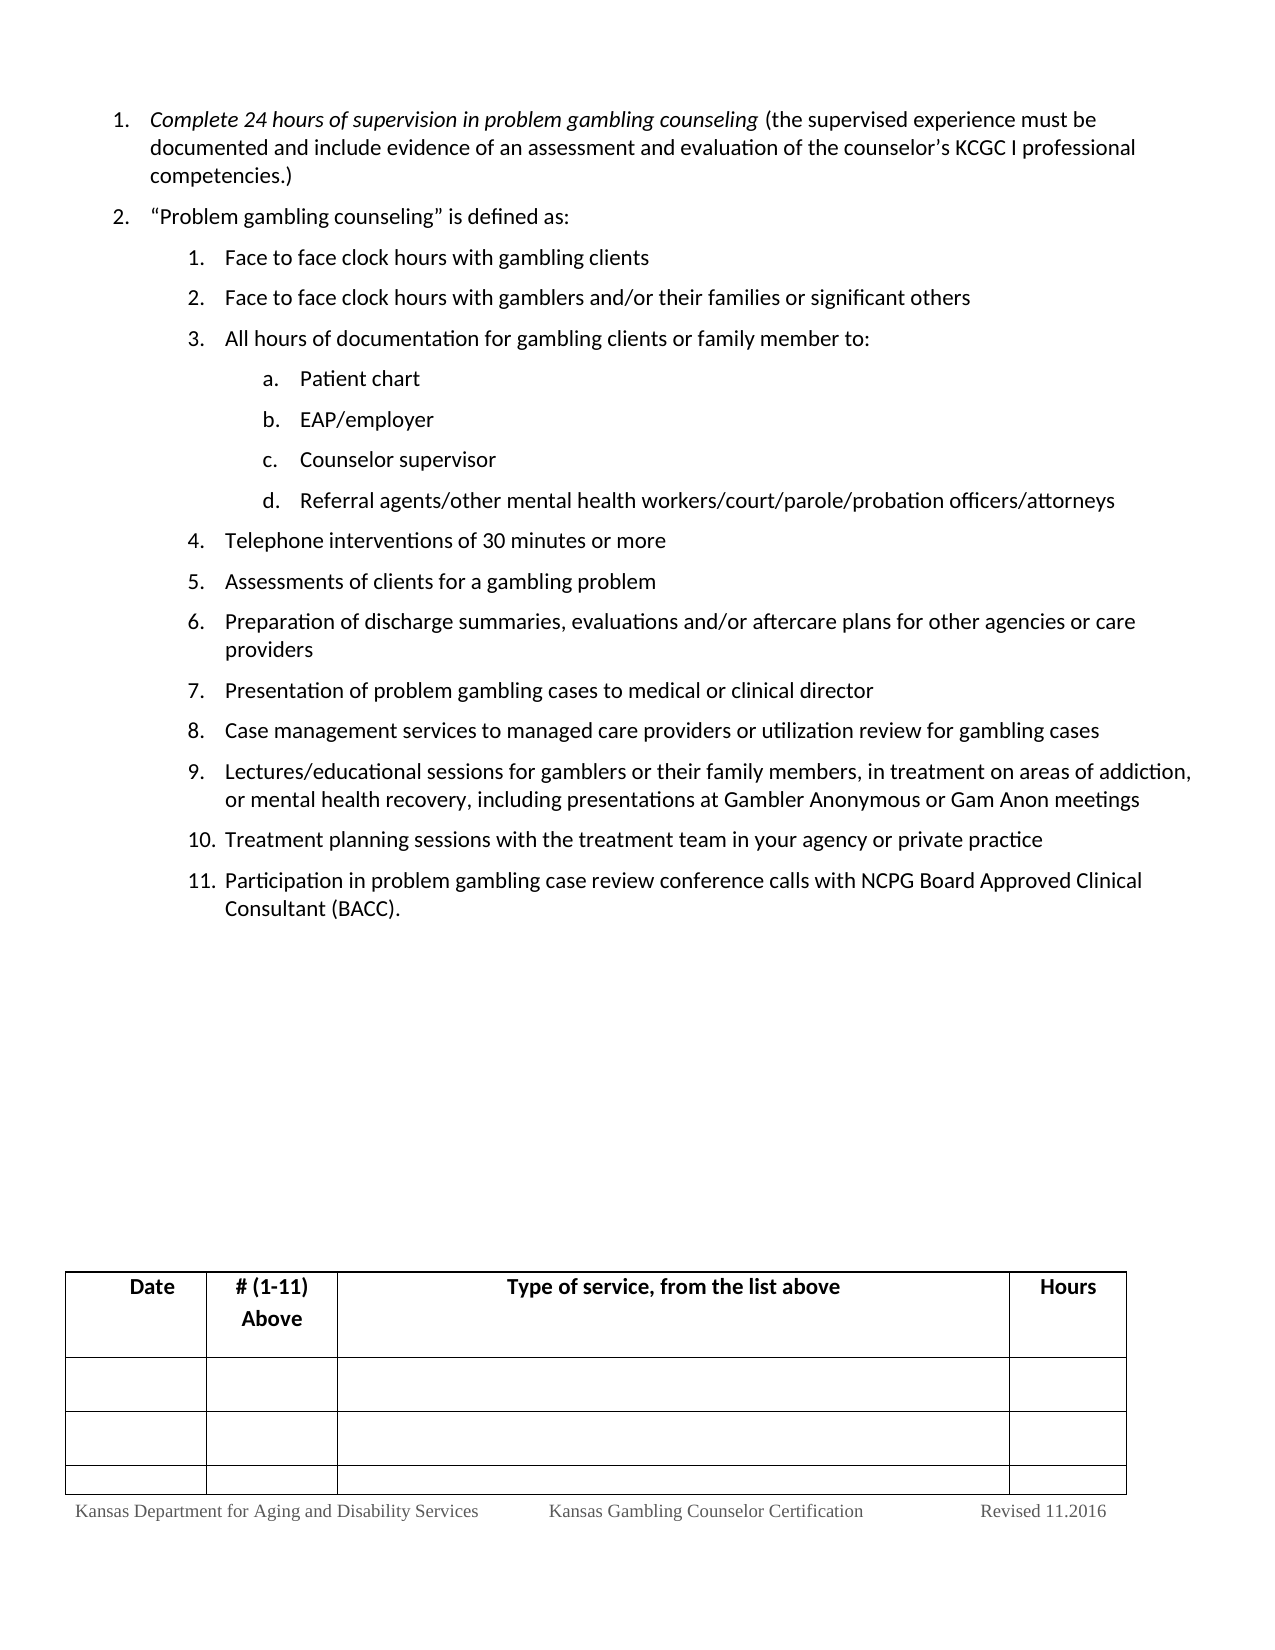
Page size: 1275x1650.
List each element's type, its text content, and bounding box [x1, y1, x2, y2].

table_header Hours [1010, 1273, 1126, 1357]
list Assessments of clients for a gambling problem [187, 567, 1200, 595]
table_cell [338, 1466, 1009, 1494]
list Counselor supervisor [262, 445, 1200, 473]
list Telephone interventions of 30 minutes or more [187, 526, 1200, 554]
list “Problem gambling counseling” is defined as: [112, 202, 1200, 230]
list Preparation of discharge summaries, evaluations and/or aftercare plans for other agencies or care providers [187, 607, 1200, 663]
list Participation in problem gambling case review conference calls with NCPG Board Approved Clinical Consultant (BACC). [187, 866, 1200, 922]
list Referral agents/other mental health workers/court/parole/probation officers/attorneys [262, 486, 1200, 514]
list EAP/employer [262, 405, 1200, 433]
table_cell [338, 1412, 1009, 1465]
table_header Date [66, 1273, 206, 1357]
list Complete 24 hours of supervision in problem gambling counseling (the supervised experience must be documented and include evidence of an assessment and evaluation of the counselor’s KCGC I professional competencies.) [112, 106, 1200, 189]
list Face to face clock hours with gambling clients [187, 243, 1200, 271]
table_cell [66, 1358, 206, 1411]
list Case management services to managed care providers or utilization review for gambling cases [187, 716, 1200, 744]
table_cell [1010, 1466, 1126, 1494]
list Lectures/educational sessions for gamblers or their family members, in treatment on areas of addiction, or mental health recovery, including presentations at Gambler Anonymous or Gam Anon meetings [187, 757, 1200, 813]
table_cell [207, 1412, 337, 1465]
table_cell [66, 1412, 206, 1465]
table_header # (1-11) Above [207, 1273, 337, 1357]
list All hours of documentation for gambling clients or family member to: [187, 324, 1200, 352]
table_header Type of service, from the list above [338, 1273, 1009, 1357]
table_cell [1010, 1358, 1126, 1411]
list Patient chart [262, 364, 1200, 392]
list Presentation of problem gambling cases to medical or clinical director [187, 676, 1200, 704]
table_cell [207, 1358, 337, 1411]
table_cell [207, 1466, 337, 1494]
list Treatment planning sessions with the treatment team in your agency or private practice [187, 825, 1200, 853]
table_cell [66, 1466, 206, 1494]
table_cell [1010, 1412, 1126, 1465]
list Face to face clock hours with gamblers and/or their families or significant others [187, 283, 1200, 311]
table_cell [338, 1358, 1009, 1411]
